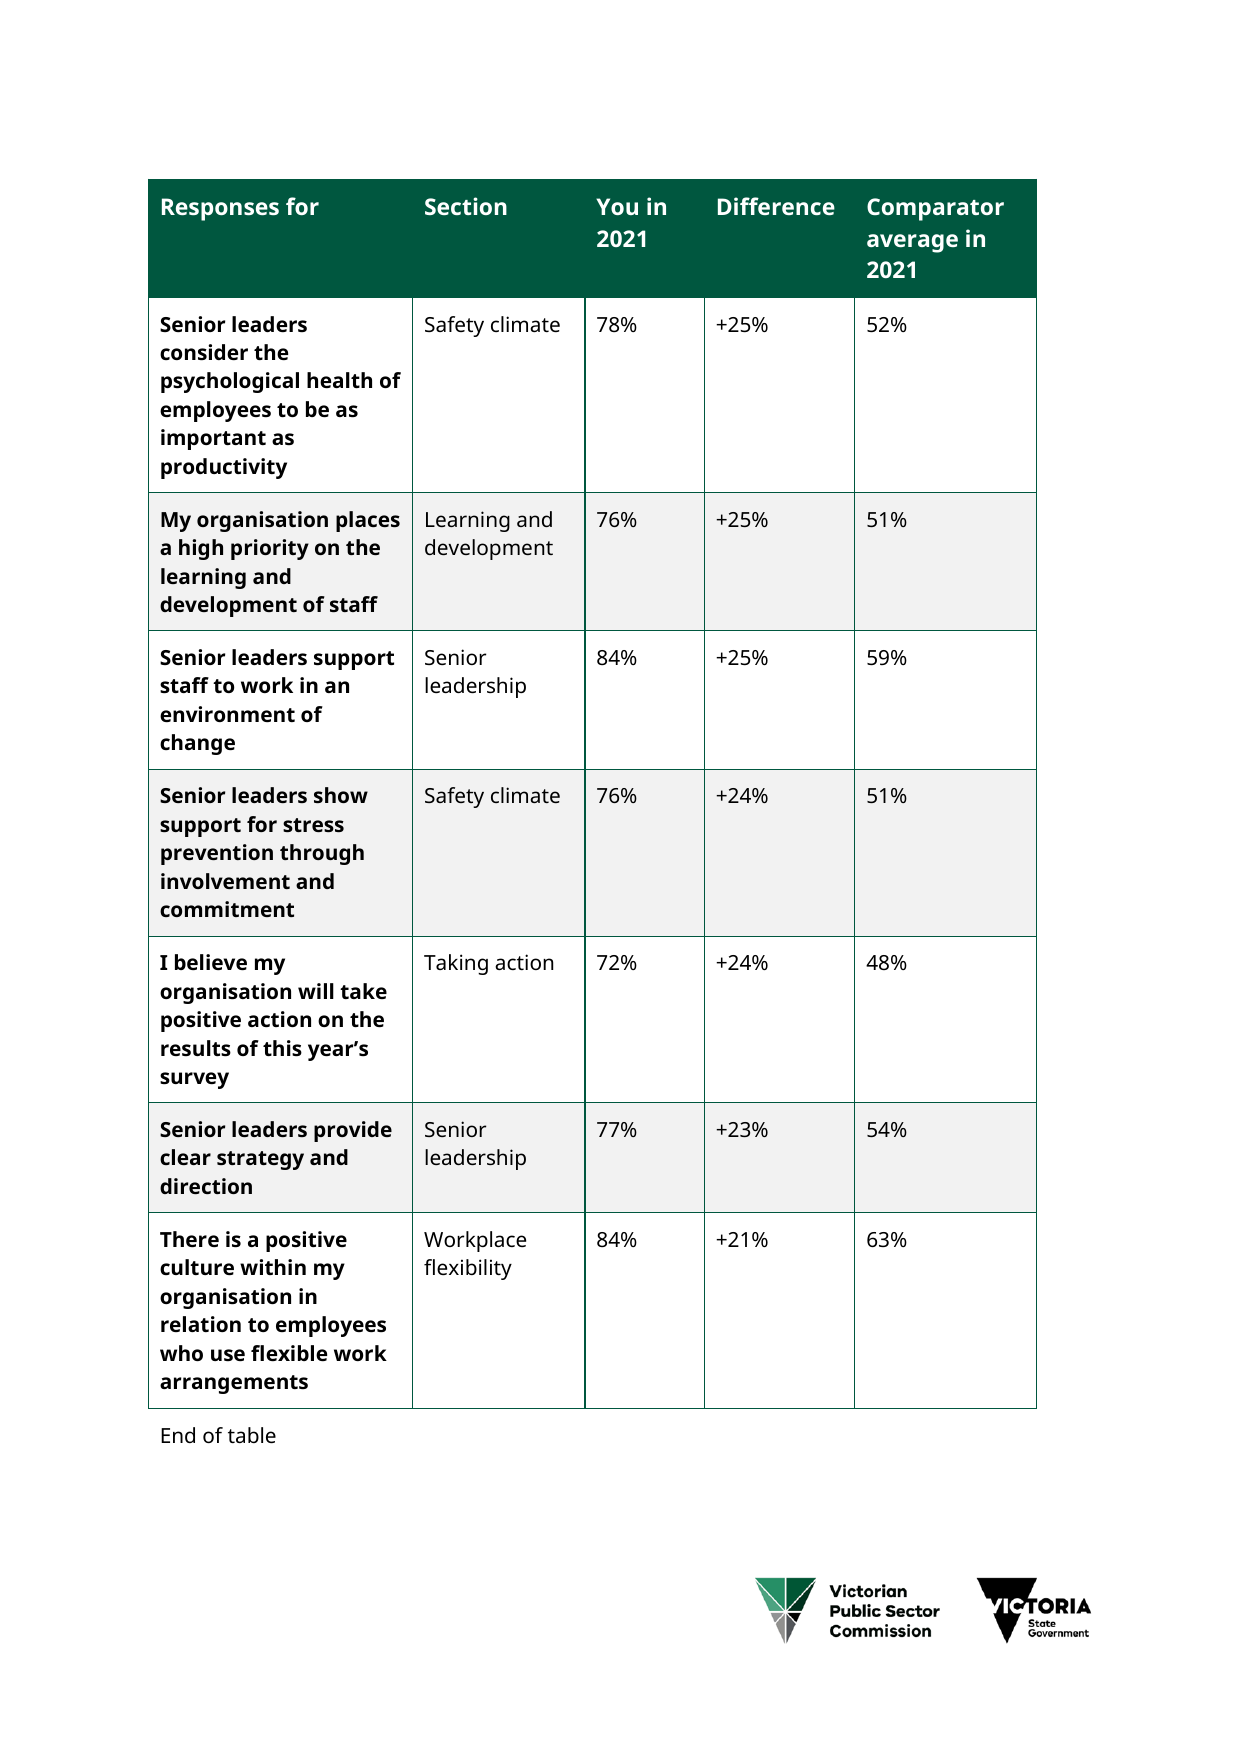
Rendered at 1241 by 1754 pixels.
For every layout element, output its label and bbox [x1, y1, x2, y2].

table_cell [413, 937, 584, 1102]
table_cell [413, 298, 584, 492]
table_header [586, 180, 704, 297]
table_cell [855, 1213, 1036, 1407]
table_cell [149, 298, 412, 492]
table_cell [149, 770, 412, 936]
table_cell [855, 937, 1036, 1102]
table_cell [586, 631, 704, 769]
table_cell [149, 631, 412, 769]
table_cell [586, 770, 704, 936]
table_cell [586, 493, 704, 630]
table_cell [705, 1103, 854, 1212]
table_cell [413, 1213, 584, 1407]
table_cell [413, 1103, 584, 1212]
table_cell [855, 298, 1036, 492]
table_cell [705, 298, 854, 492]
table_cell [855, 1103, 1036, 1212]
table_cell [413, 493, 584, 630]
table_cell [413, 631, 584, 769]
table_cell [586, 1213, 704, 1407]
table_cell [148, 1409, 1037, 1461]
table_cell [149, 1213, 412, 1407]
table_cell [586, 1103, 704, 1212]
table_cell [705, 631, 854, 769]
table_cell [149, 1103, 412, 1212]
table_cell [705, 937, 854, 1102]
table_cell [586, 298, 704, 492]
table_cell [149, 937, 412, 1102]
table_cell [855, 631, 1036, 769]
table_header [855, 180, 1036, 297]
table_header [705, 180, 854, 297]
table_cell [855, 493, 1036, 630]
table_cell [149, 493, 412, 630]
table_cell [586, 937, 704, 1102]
picture [754, 1577, 1093, 1645]
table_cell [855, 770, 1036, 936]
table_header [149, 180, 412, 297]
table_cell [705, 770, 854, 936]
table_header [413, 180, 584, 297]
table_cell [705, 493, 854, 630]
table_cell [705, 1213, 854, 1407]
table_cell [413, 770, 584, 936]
